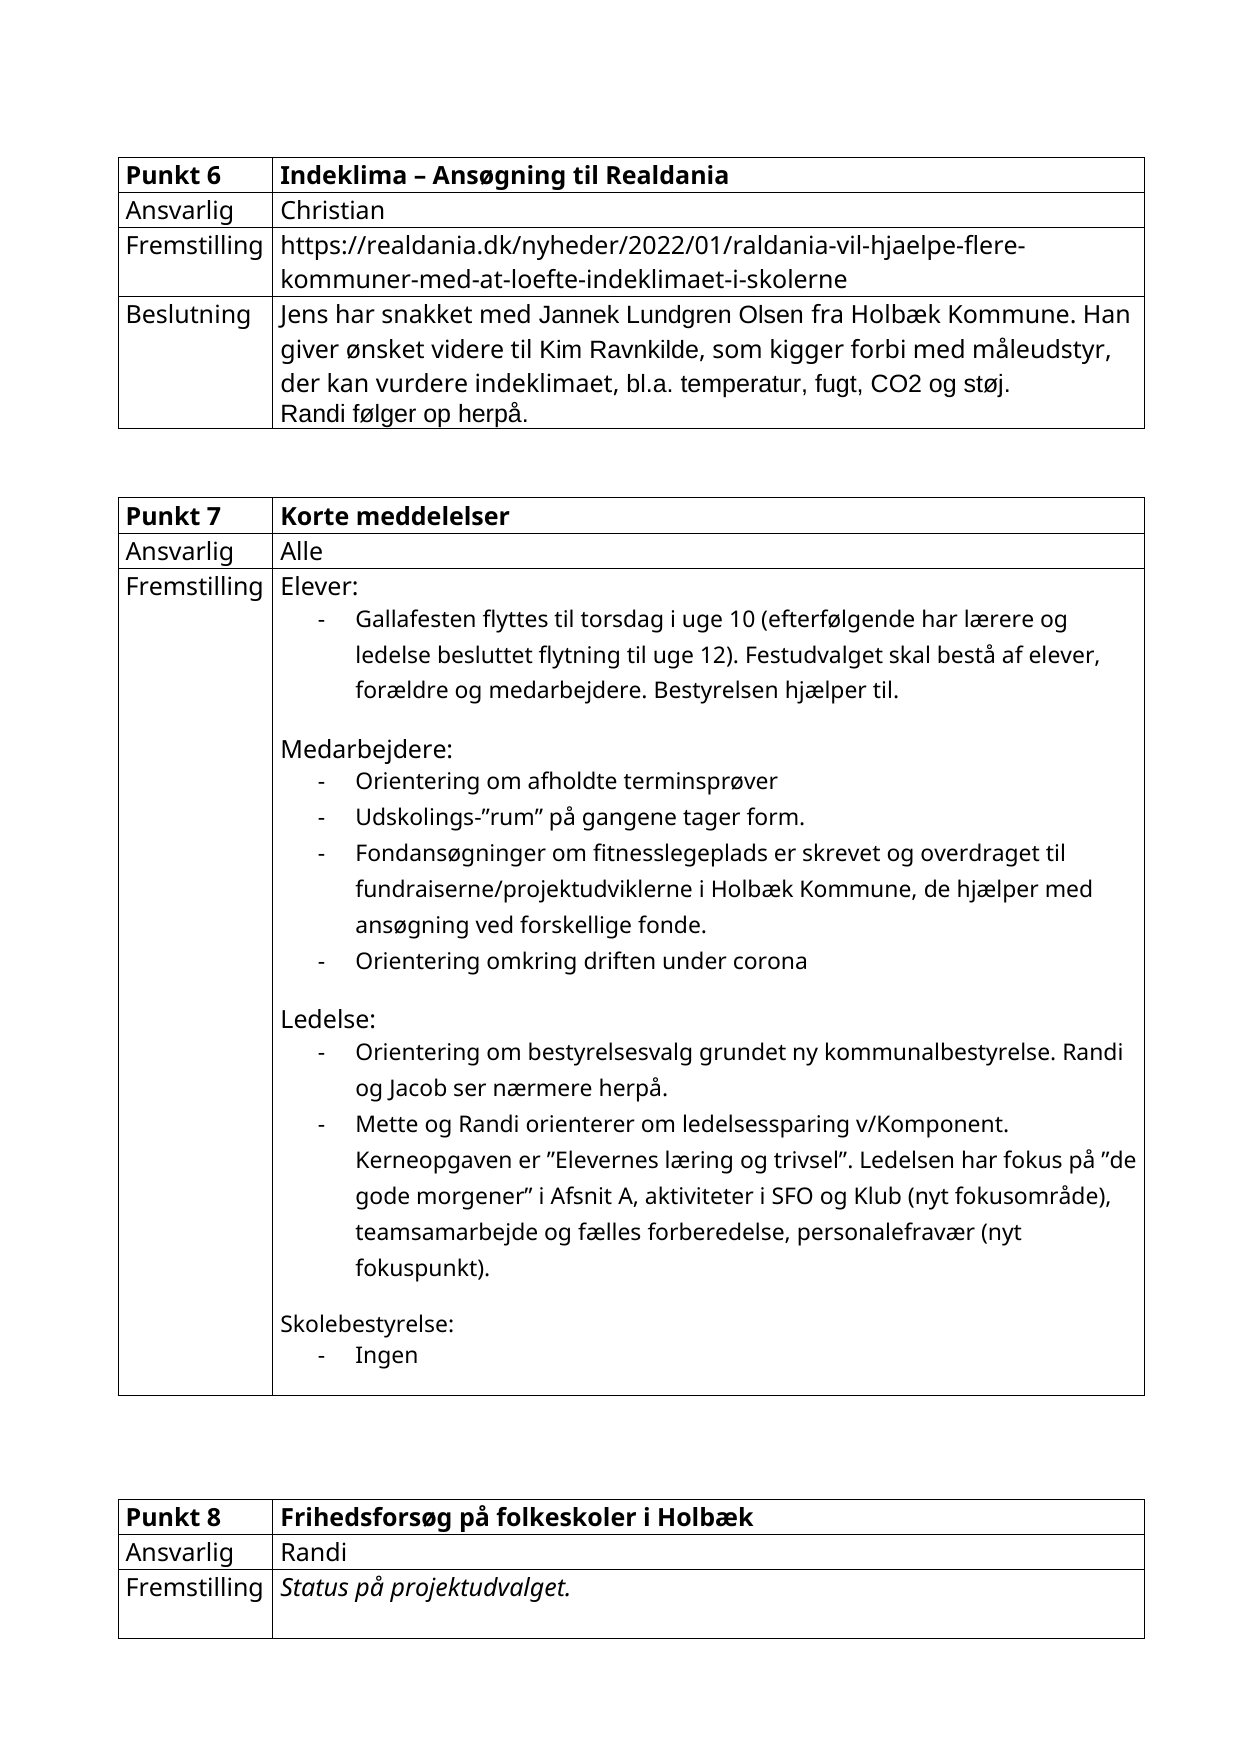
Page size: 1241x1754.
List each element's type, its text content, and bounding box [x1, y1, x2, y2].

table_cell Ansvarlig [119, 193, 272, 227]
table_cell Fremstilling [119, 228, 272, 296]
table_header Punkt 7 [119, 498, 272, 532]
table_cell Alle [273, 534, 1144, 567]
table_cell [273, 1570, 1144, 1638]
table_cell Elever: Gallafesten flyttes til torsdag i uge 10 (efterfølgende har lærere og ledelse besluttet flytning til uge 12). Festudvalget skal bestå af elever, forældre og medarbejdere. Bestyrelsen hjælper til. Medarbejdere: Orientering om afholdte terminsprøver Udskolings-”rum” på gangene tager form. Fondansøgninger om fitnesslegeplads er skrevet og overdraget til fundraiserne/projektudviklerne i Holbæk Kommune, de hjælper med ansøgning ved forskellige fonde. Orientering omkring driften under corona Ledelse: Orientering om bestyrelsesvalg grundet ny kommunalbestyrelse. Randi og Jacob ser nærmere herpå. Mette og Randi orienterer om ledelsessparing v/Komponent. Kerneopgaven er ”Elevernes læring og trivsel”. Ledelsen har fokus på ”de gode morgener” i Afsnit A, aktiviteter i SFO og Klub (nyt fokusområde), teamsamarbejde og fælles forberedelse, personalefravær (nyt fokuspunkt). Skolebestyrelse: Ingen [273, 569, 1144, 1395]
table_cell https://realdania.dk/nyheder/2022/01/raldania-vil-hjaelpe-flere-kommuner-med-at-loefte-indeklimaet-i-skolerne [273, 228, 1144, 296]
table_cell Fremstilling [119, 1570, 272, 1638]
table_cell Fremstilling [119, 569, 272, 1395]
table_header Indeklima – Ansøgning til Realdania [273, 158, 1144, 192]
table_header Punkt 8 [119, 1500, 272, 1534]
table_header Frihedsforsøg på folkeskoler i Holbæk [273, 1500, 1144, 1534]
table_header Punkt 6 [119, 158, 272, 192]
table_header Korte meddelelser [273, 498, 1144, 532]
table_cell Randi [273, 1535, 1144, 1569]
table_cell Ansvarlig [119, 534, 272, 567]
table_cell Christian [273, 193, 1144, 227]
table_cell Ansvarlig [119, 1535, 272, 1569]
table_cell Jens har snakket med Jannek Lundgren Olsen fra Holbæk Kommune. Han giver ønsket videre til Kim Ravnkilde, som kigger forbi med måleudstyr, der kan vurdere indeklimaet, bl.a. temperatur, fugt, CO2 og støj. Randi følger op herpå. [273, 297, 1144, 428]
table_cell Beslutning [119, 297, 272, 428]
